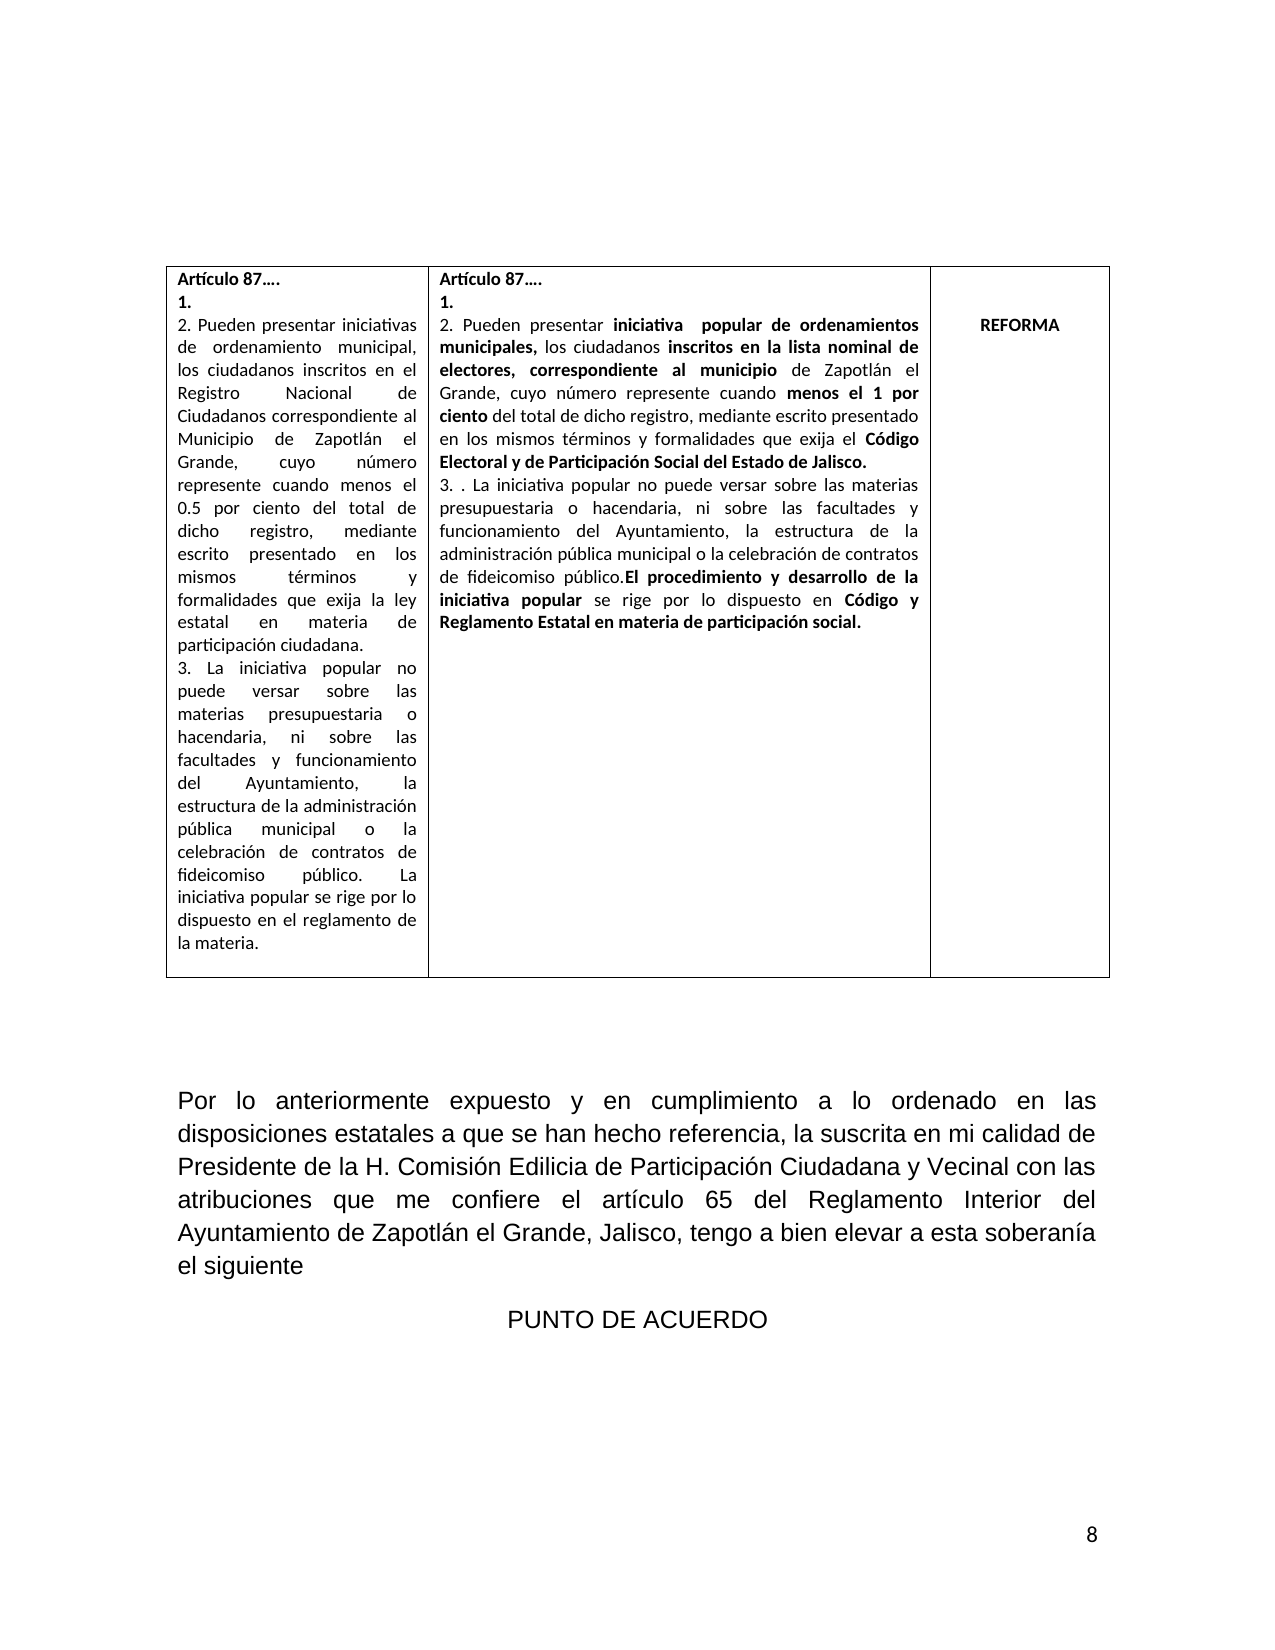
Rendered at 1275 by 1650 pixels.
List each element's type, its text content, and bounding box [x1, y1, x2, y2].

table_cell Artículo 87…. 1. 2. Pueden presentar iniciativa popular de ordenamientos municipales, los ciudadanos inscritos en la lista nominal de electores, correspondiente al municipio de Zapotlán el Grande, cuyo número represente cuando menos el 1 por ciento del total de dicho registro, mediante escrito presentado en los mismos términos y formalidades que exija el Código Electoral y de Participación Social del Estado de Jalisco. 3. . La iniciativa popular no puede versar sobre las materias presupuestaria o hacendaria, ni sobre las facultades y funcionamiento del Ayuntamiento, la estructura de la administración pública municipal o la celebración de contratos de fideicomiso público.El procedimiento y desarrollo de la iniciativa popular se rige por lo dispuesto en Código y Reglamento Estatal en materia de participación social. [429, 267, 930, 977]
text PUNTO DE ACUERDO [177, 1305, 1098, 1334]
table_cell Artículo 87…. 1. 2. Pueden presentar iniciativas de ordenamiento municipal, los ciudadanos inscritos en el Registro Nacional de Ciudadanos correspondiente al Municipio de Zapotlán el Grande, cuyo número represente cuando menos el 0.5 por ciento del total de dicho registro, mediante escrito presentado en los mismos términos y formalidades que exija la ley estatal en materia de participación ciudadana. 3. La iniciativa popular no puede versar sobre las materias presupuestaria o hacendaria, ni sobre las facultades y funcionamiento del Ayuntamiento, la estructura de la administración pública municipal o la celebración de contratos de fideicomiso público. La iniciativa popular se rige por lo dispuesto en el reglamento de la materia. [167, 267, 428, 977]
text Por lo anteriormente expuesto y en cumplimiento a lo ordenado en las disposiciones estatales a que se han hecho referencia, la suscrita en mi calidad de Presidente de la H. Comisión Edilicia de Participación Ciudadana y Vecinal con las atribuciones que me confiere el artículo 65 del Reglamento Interior del Ayuntamiento de Zapotlán el Grande, Jalisco, tengo a bien elevar a esta soberanía el siguiente [177, 1086, 1098, 1280]
table_cell REFORMA [931, 267, 1109, 977]
